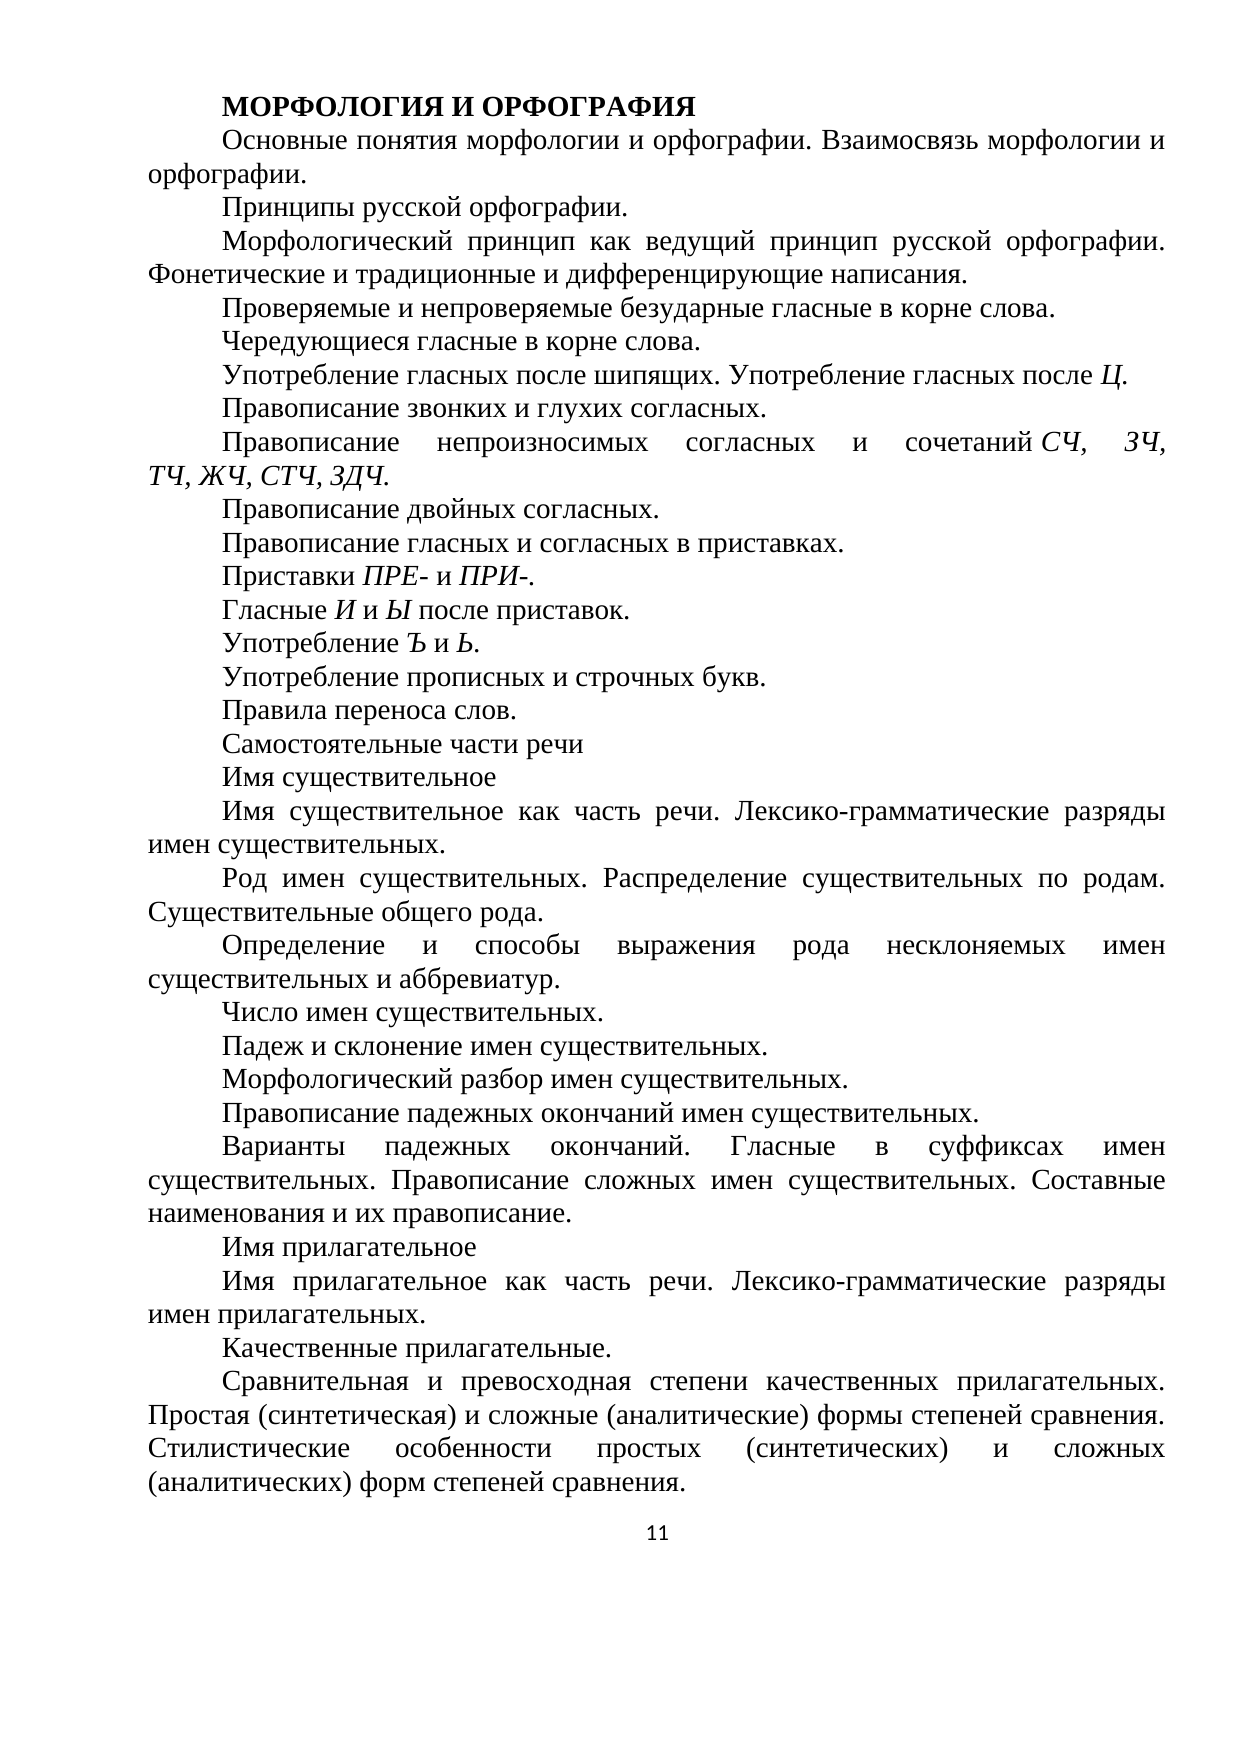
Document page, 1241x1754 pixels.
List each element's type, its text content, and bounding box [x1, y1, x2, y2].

text Самостоятельные части речи [148, 726, 1166, 759]
text Имя прилагательное [148, 1229, 1166, 1263]
text Употребление гласных после шипящих. Употребление гласных после Ц. [148, 357, 1166, 391]
text Правописание двойных согласных. [148, 491, 1166, 525]
text Имя прилагательное как часть речи. Лексико-грамматические разряды имен прилагательных. [148, 1263, 1166, 1330]
text Имя существительное [148, 759, 1166, 793]
text Принципы русской орфографии. [148, 189, 1166, 223]
text Число имен существительных. [148, 994, 1166, 1028]
text Морфологический принцип как ведущий принцип русской орфографии. Фонетические и традиционные и дифференцирующие написания. [148, 223, 1166, 290]
text Правила переноса слов. [148, 692, 1166, 726]
text Варианты падежных окончаний. Гласные в суффиксах имен существительных. Правописание сложных имен существительных. Составные наименования и их правописание. [148, 1128, 1166, 1229]
text Качественные прилагательные. [148, 1330, 1166, 1363]
text Определение и способы выражения рода несклоняемых имен существительных и аббревиатур. [148, 927, 1166, 994]
text Чередующиеся гласные в корне слова. [148, 323, 1166, 357]
text Правописание падежных окончаний имен существительных. [148, 1095, 1166, 1128]
text Приставки ПРЕ- и ПРИ-. [148, 558, 1166, 592]
text Сравнительная и превосходная степени качественных прилагательных. Простая (синтетическая) и сложные (аналитические) формы степеней сравнения. Стилистические особенности простых (синтетических) и сложных (аналитических) форм степеней сравнения. [148, 1363, 1166, 1497]
text Употребление Ъ и Ь. [148, 625, 1166, 659]
text Имя существительное как часть речи. Лексико-грамматические разряды имен существительных. [148, 793, 1166, 860]
text Падеж и склонение имен существительных. [148, 1028, 1166, 1061]
text Правописание непроизносимых согласных и сочетаний СЧ, ЗЧ, ТЧ, ЖЧ, СТЧ, ЗДЧ. [148, 424, 1166, 491]
text Употребление прописных и строчных букв. [148, 659, 1166, 692]
text Проверяемые и непроверяемые безударные гласные в корне слова. [148, 290, 1166, 323]
text МОРФОЛОГИЯ И ОРФОГРАФИЯ [148, 89, 1166, 122]
text Род имен существительных. Распределение существительных по родам. Существительные общего рода. [148, 860, 1166, 927]
text Правописание звонких и глухих согласных. [148, 391, 1166, 424]
text Морфологический разбор имен существительных. [148, 1061, 1166, 1095]
text Гласные И и Ы после приставок. [148, 592, 1166, 625]
text Основные понятия морфологии и орфографии. Взаимосвязь морфологии и орфографии. [148, 122, 1166, 189]
text Правописание гласных и согласных в приставках. [148, 525, 1166, 558]
